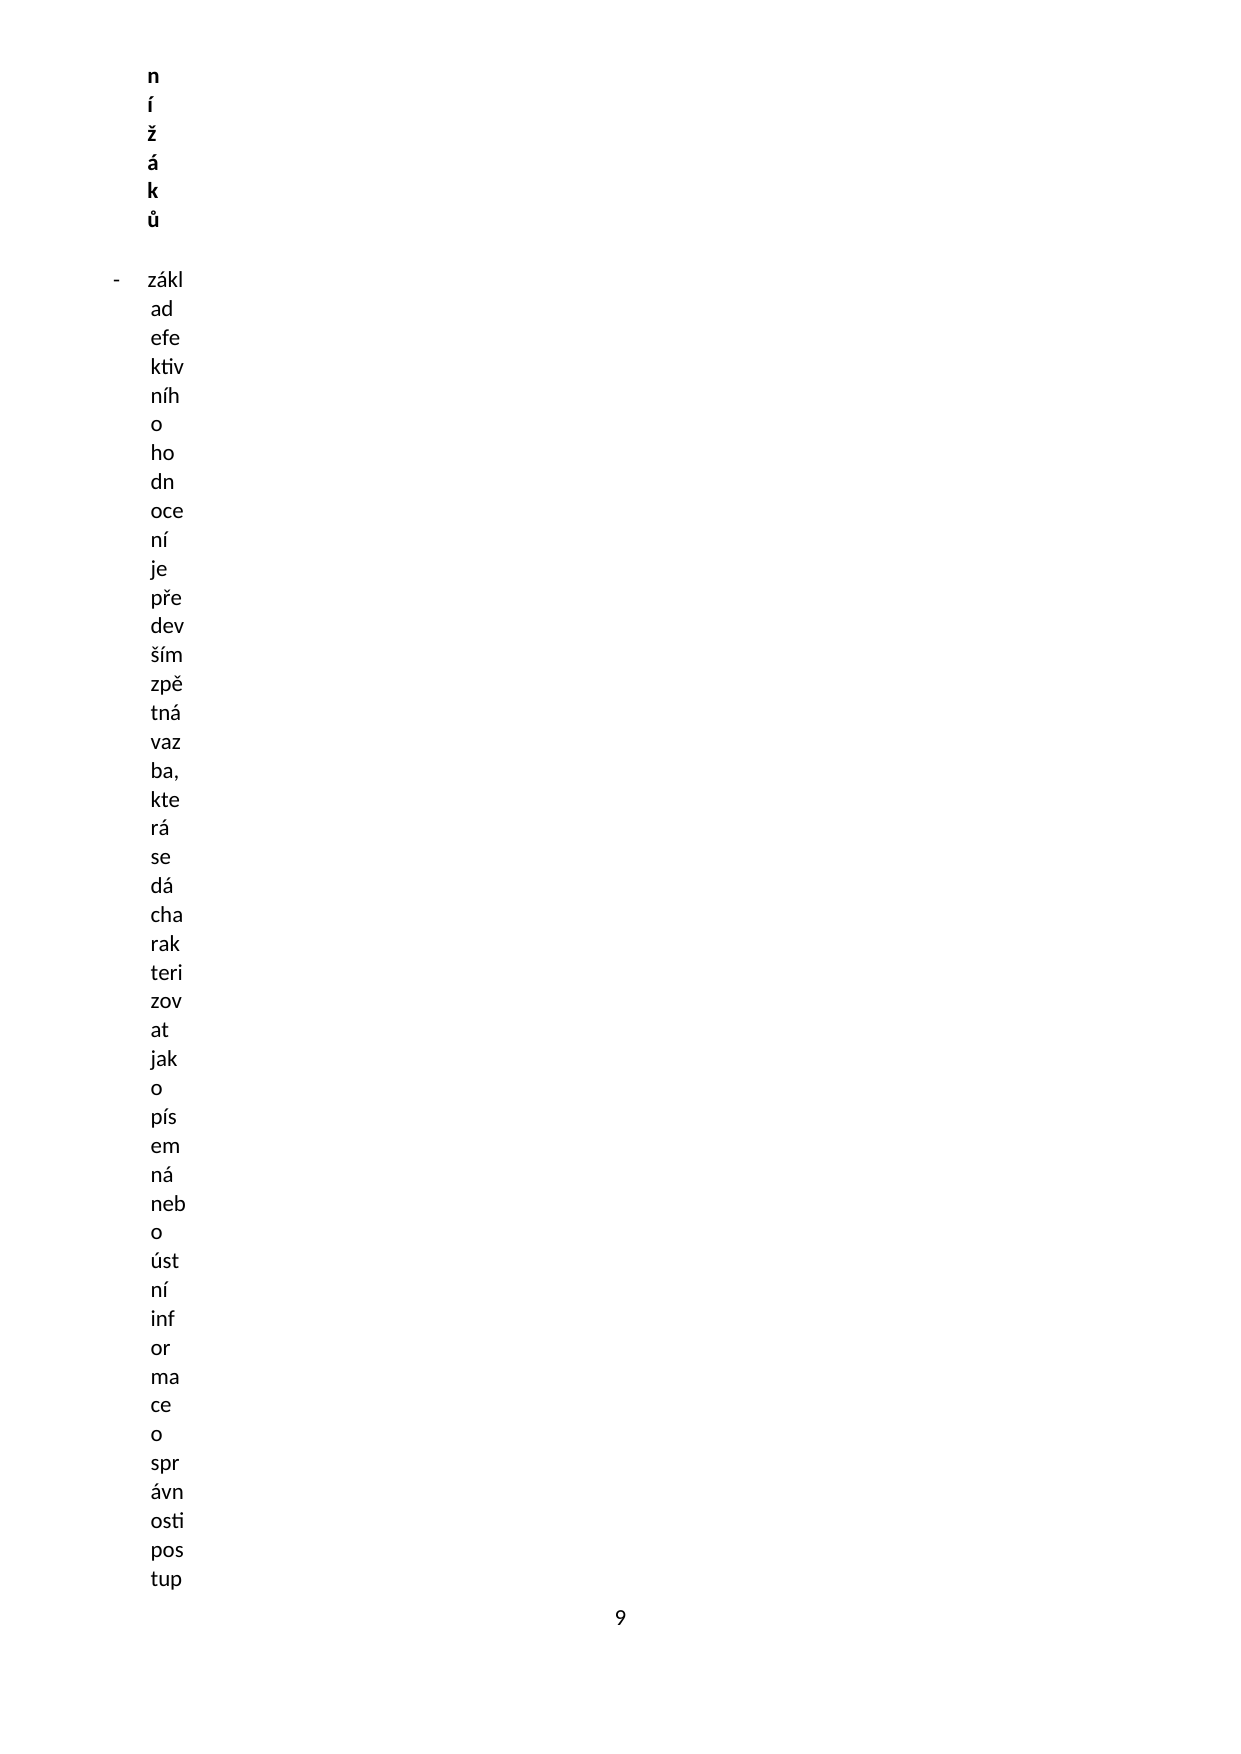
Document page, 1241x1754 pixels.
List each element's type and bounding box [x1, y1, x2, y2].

list [150, 265, 186, 1592]
